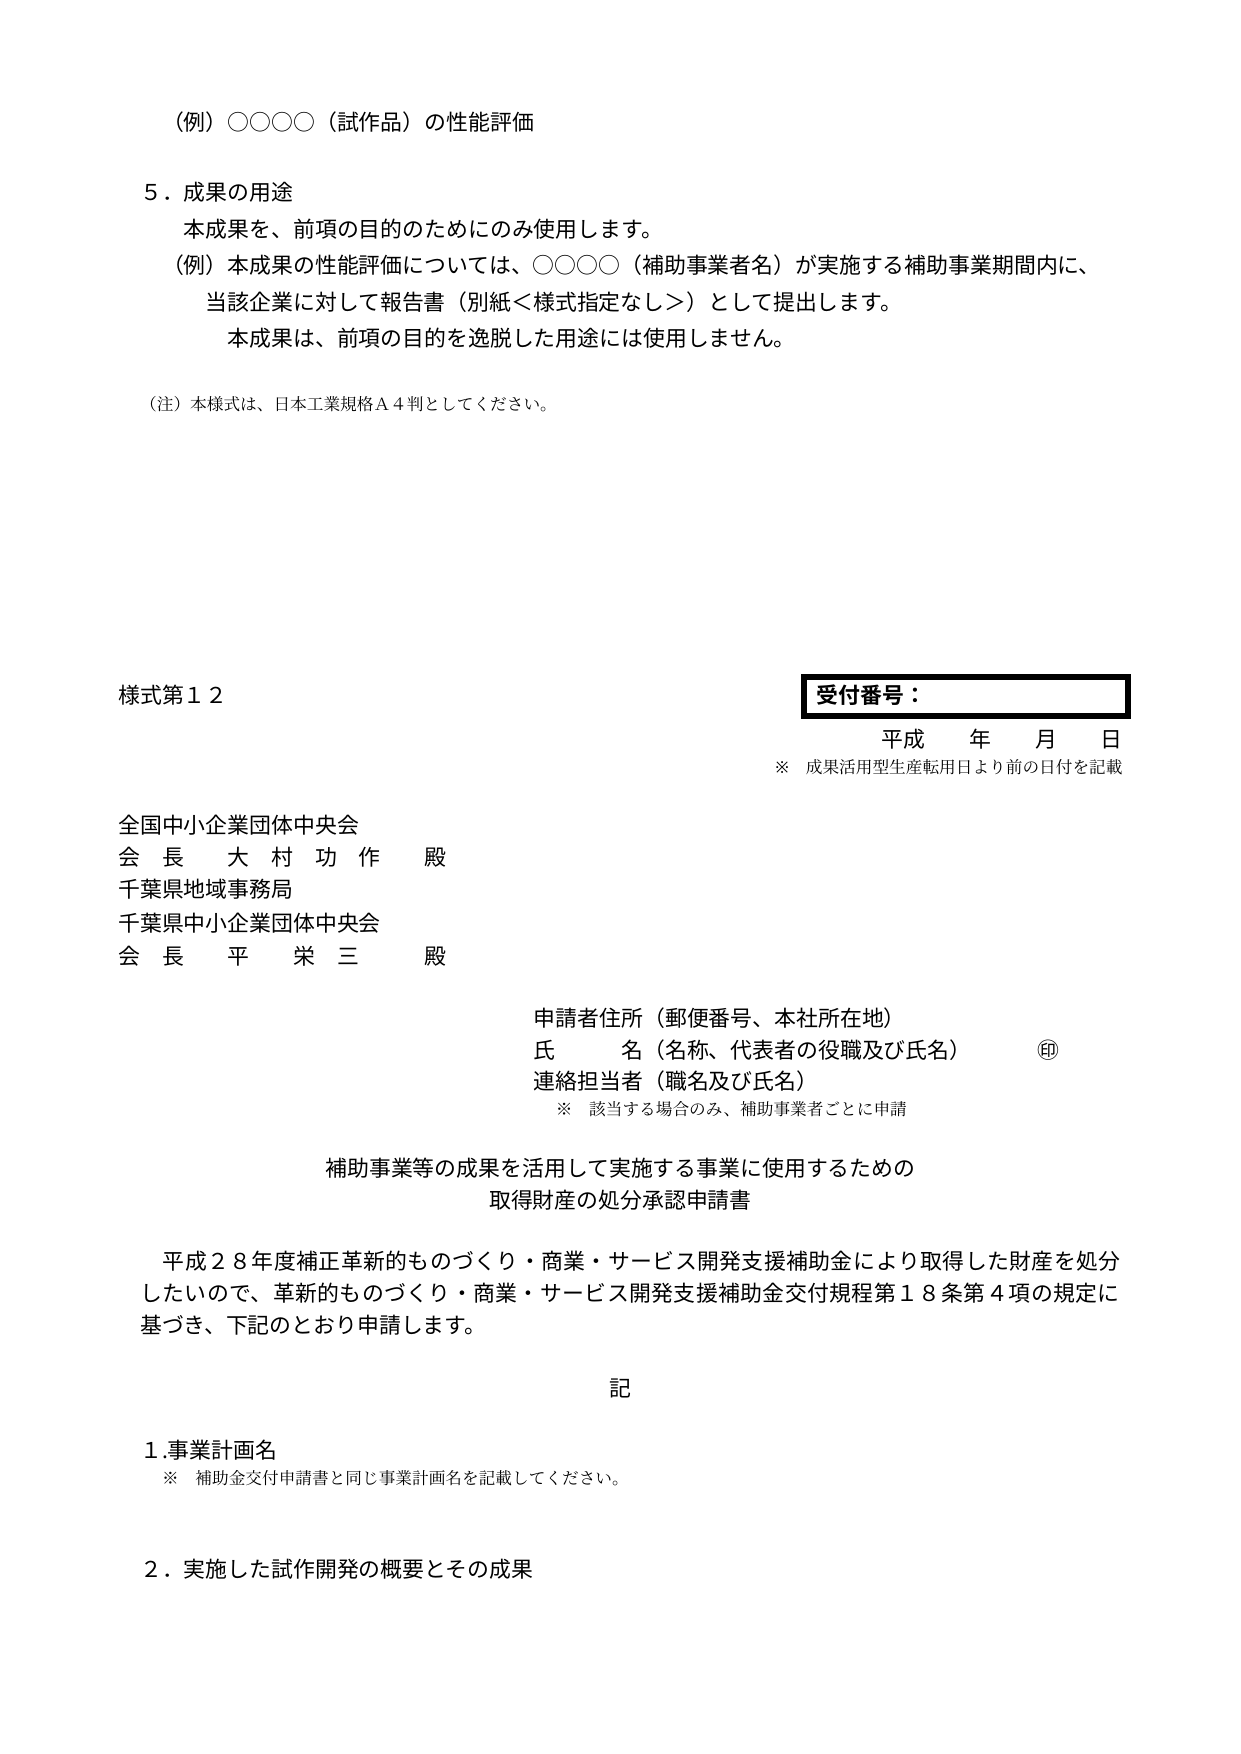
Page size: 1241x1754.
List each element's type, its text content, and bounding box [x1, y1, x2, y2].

text 氏 名（名称、代表者の役職及び氏名） ㊞ [118, 1033, 1122, 1064]
text 連絡担当者（職名及び氏名） [118, 1064, 1122, 1096]
text （例）本成果の性能評価については、○○○○（補助事業者名）が実施する補助事業期間内に、当該企業に対して報告書（別紙＜様式指定なし＞）として提出します。 [118, 248, 1122, 316]
text 申請者住所（郵便番号、本社所在地） [118, 1001, 1122, 1033]
text 補助事業等の成果を活用して実施する事業に使用するための [118, 1151, 1122, 1183]
text 平成 年 月 日 [118, 722, 1122, 754]
text ※ 補助金交付申請書と同じ事業計画名を記載してください。 [118, 1465, 1122, 1489]
text ２．実施した試作開発の概要とその成果 [118, 1552, 1122, 1583]
text 様式第１２ [118, 678, 801, 710]
text １.事業計画名 [118, 1433, 1122, 1465]
text （注）本様式は、日本工業規格Ａ４判としてください。 [118, 391, 1122, 415]
text ５．成果の用途 [118, 175, 1122, 207]
text 千葉県地域事務局 [118, 871, 1122, 904]
text 千葉県中小企業団体中央会 [118, 904, 1122, 938]
text ※ 該当する場合のみ、補助事業者ごとに申請 [118, 1096, 1122, 1120]
text 会 長 大 村 功 作 殿 [118, 839, 1122, 871]
text 取得財産の処分承認申請書 [118, 1183, 1122, 1214]
text ※ 成果活用型生産転用日より前の日付を記載 [118, 754, 1122, 778]
text 会 長 平 栄 三 殿 [118, 938, 1122, 971]
text 本成果を、前項の目的のためにのみ使用します。 [118, 212, 1122, 243]
text 本成果は、前項の目的を逸脱した用途には使用しません。 [118, 321, 1122, 352]
text （例）○○○○（試作品）の性能評価 [118, 105, 1122, 137]
text 全国中小企業団体中央会 [118, 808, 1122, 839]
text 平成２８年度補正革新的ものづくり・商業・サービス開発支援補助金により取得した財産を処分したいので、革新的ものづくり・商業・サービス開発支援補助金交付規程第１８条第４項の規定に基づき、下記のとおり申請します。 [118, 1244, 1122, 1339]
text 記 [118, 1371, 1122, 1402]
